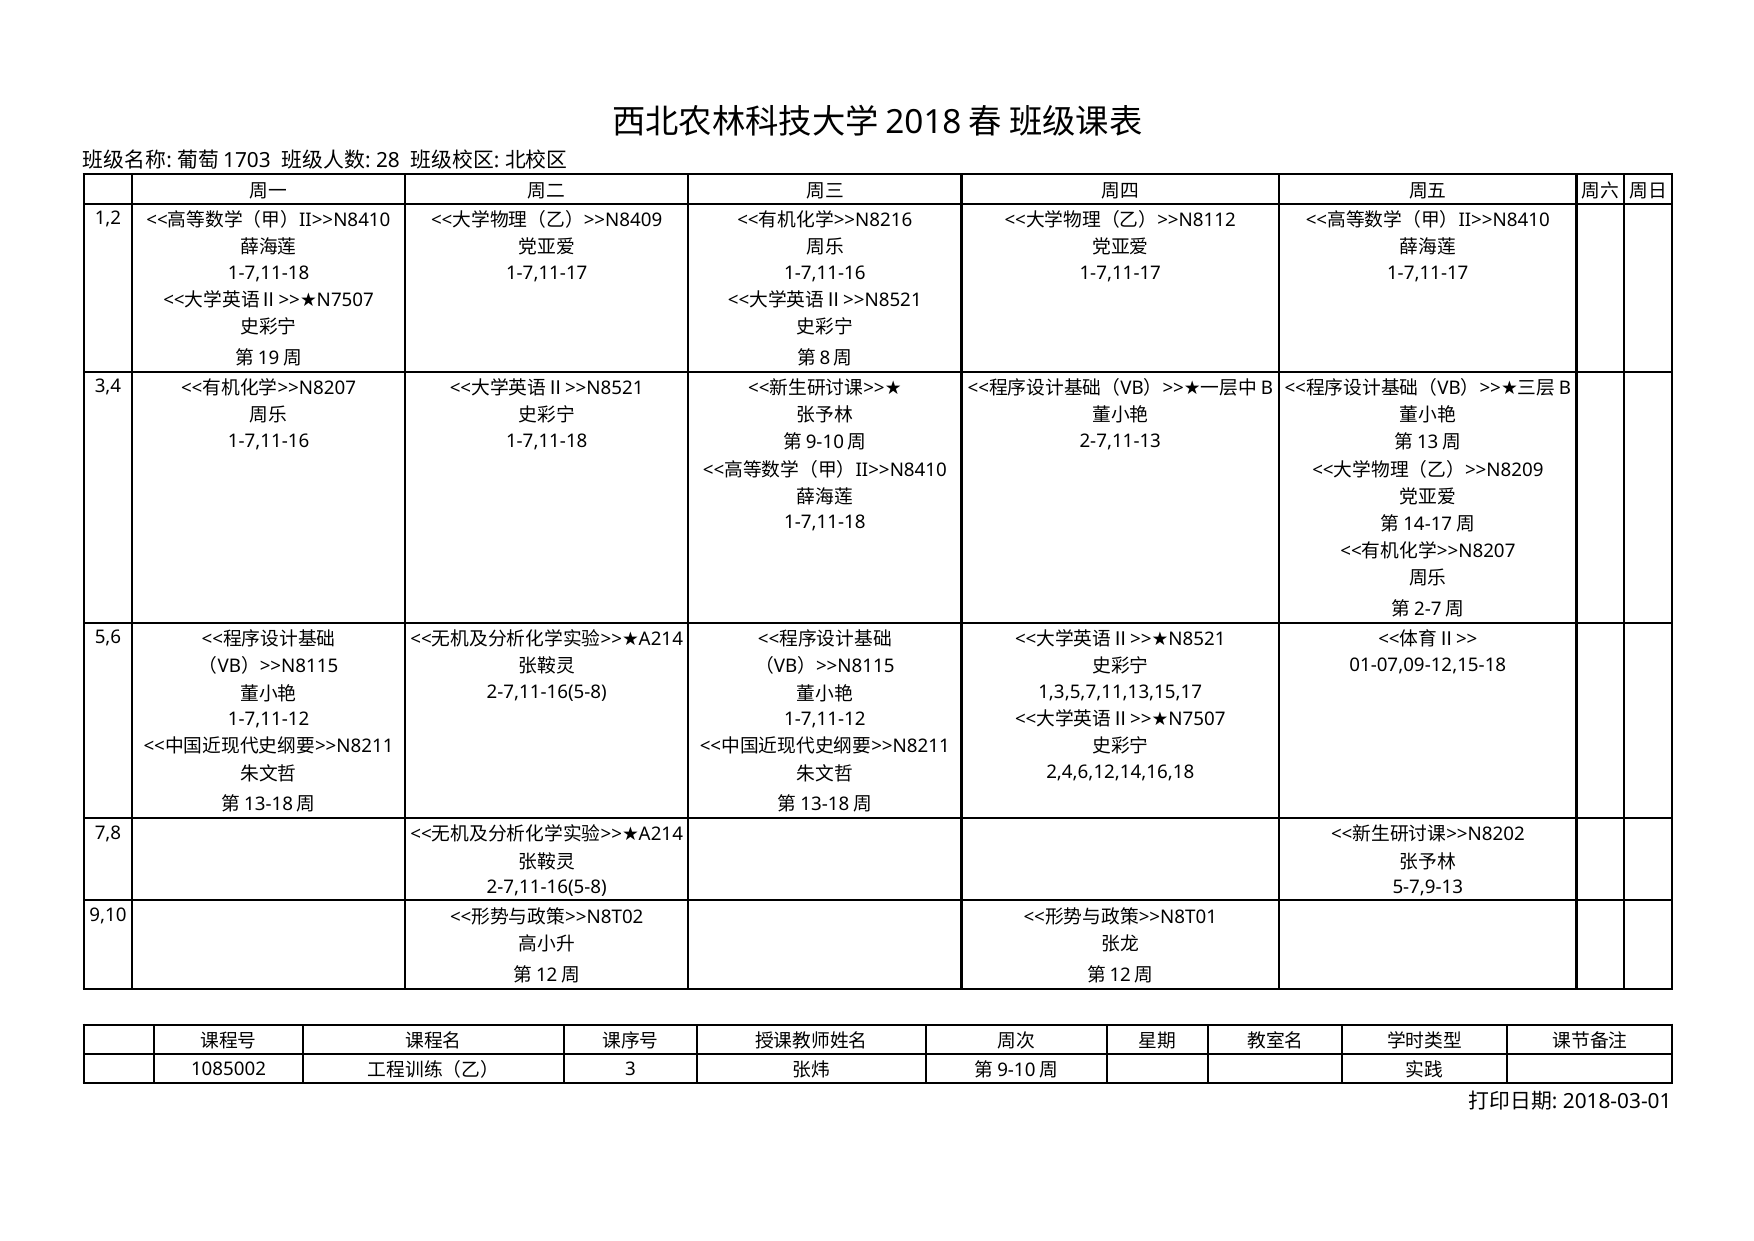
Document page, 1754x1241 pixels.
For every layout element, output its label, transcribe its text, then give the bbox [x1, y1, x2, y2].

table_cell <<程序设计基础（VB）>>N8115 董小艳 1-7,11-12 <<中国近现代史纲要>>N8211 朱文哲 第13-18周 [689, 624, 960, 817]
table_cell <<程序设计基础（VB）>>★一层中B 董小艳 2-7,11-13 [963, 373, 1278, 622]
table_header 授课教师姓名 [698, 1026, 925, 1053]
table_cell <<形势与政策>>N8T01 张龙 第12周 [963, 901, 1278, 987]
table_cell <<有机化学>>N8216 周乐 1-7,11-16 <<大学英语Ⅱ>>N8521 史彩宁 第8周 [689, 205, 960, 371]
table_header 课序号 [565, 1026, 696, 1053]
table_cell [1625, 624, 1671, 817]
table_cell <<高等数学（甲）II>>N8410 薛海莲 1-7,11-18 <<大学英语Ⅱ>>★N7507 史彩宁 第19周 [133, 205, 404, 371]
table_header 教室名 [1209, 1026, 1341, 1053]
table_cell [689, 819, 960, 899]
table_cell 1085002 [155, 1055, 302, 1082]
table_cell 第9-10周 [927, 1055, 1106, 1082]
table_cell <<形势与政策>>N8T02 高小升 第12周 [406, 901, 687, 987]
table_header 周六 [1578, 175, 1623, 202]
table_cell [1625, 819, 1671, 899]
table_header 星期 [1108, 1026, 1207, 1053]
table_cell 3 [565, 1055, 696, 1082]
table_cell <<程序设计基础（VB）>>★三层B 董小艳 第13周 <<大学物理（乙）>>N8209 党亚爱 第14-17周 <<有机化学>>N8207 周乐 第2-7周 [1280, 373, 1575, 622]
table_header 周二 [406, 175, 687, 202]
table_cell [963, 819, 1278, 899]
table_cell <<程序设计基础（VB）>>N8115 董小艳 1-7,11-12 <<中国近现代史纲要>>N8211 朱文哲 第13-18周 [133, 624, 404, 817]
table_cell [1578, 624, 1623, 817]
table_cell [1578, 373, 1623, 622]
table_header 课程号 [155, 1026, 302, 1053]
table_cell [1508, 1055, 1671, 1082]
table_cell 工程训练（乙） [304, 1055, 563, 1082]
table_cell <<大学物理（乙）>>N8112 党亚爱 1-7,11-17 [963, 205, 1278, 371]
title 西北农林科技大学2018春 班级课表 [83, 94, 1671, 143]
text 打印日期: 2018-03-01 [83, 1084, 1671, 1114]
table_cell 3,4 [85, 373, 131, 622]
table_cell 张炜 [698, 1055, 925, 1082]
table_header 周四 [963, 175, 1278, 202]
table_header 课节备注 [1508, 1026, 1671, 1053]
table_cell [1625, 901, 1671, 987]
table_cell <<大学英语Ⅱ>>★N8521 史彩宁 1,3,5,7,11,13,15,17 <<大学英语Ⅱ>>★N7507 史彩宁 2,4,6,12,14,16,18 [963, 624, 1278, 817]
table_header 周一 [133, 175, 404, 202]
table_cell [1578, 205, 1623, 371]
table_cell [1578, 901, 1623, 987]
table_header 班级名称: 葡萄1703 班级人数: 28 班级校区: 北校区 [83, 143, 1671, 173]
table_header 周次 [927, 1026, 1106, 1053]
table_cell <<体育Ⅱ>> 01-07,09-12,15-18 [1280, 624, 1575, 817]
table_header [85, 1026, 153, 1053]
table_cell [85, 1055, 153, 1082]
table_header [85, 175, 131, 202]
table_cell <<大学物理（乙）>>N8409 党亚爱 1-7,11-17 [406, 205, 687, 371]
table_header 课程名 [304, 1026, 563, 1053]
table_header 周五 [1280, 175, 1575, 202]
table_cell 9,10 [85, 901, 131, 987]
table_cell 7,8 [85, 819, 131, 899]
table_cell <<无机及分析化学实验>>★A214 张鞍灵 2-7,11-16(5-8) [406, 624, 687, 817]
table_cell <<大学英语Ⅱ>>N8521 史彩宁 1-7,11-18 [406, 373, 687, 622]
table_cell [1578, 819, 1623, 899]
table_header 周日 [1625, 175, 1671, 202]
table_cell [1108, 1055, 1207, 1082]
table_cell <<新生研讨课>>N8202 张予林 5-7,9-13 [1280, 819, 1575, 899]
table_cell [689, 901, 960, 987]
table_cell <<新生研讨课>>★ 张予林 第9-10周 <<高等数学（甲）II>>N8410 薛海莲 1-7,11-18 [689, 373, 960, 622]
table_cell <<高等数学（甲）II>>N8410 薛海莲 1-7,11-17 [1280, 205, 1575, 371]
table_cell [1625, 205, 1671, 371]
table_cell 5,6 [85, 624, 131, 817]
table_header 周三 [689, 175, 960, 202]
table_cell 实践 [1343, 1055, 1506, 1082]
table_cell [1280, 901, 1575, 987]
table_cell [1625, 373, 1671, 622]
table_cell [133, 901, 404, 987]
table_cell [133, 819, 404, 899]
table_cell <<无机及分析化学实验>>★A214 张鞍灵 2-7,11-16(5-8) [406, 819, 687, 899]
table_cell [1209, 1055, 1341, 1082]
table_header 学时类型 [1343, 1026, 1506, 1053]
table_cell <<有机化学>>N8207 周乐 1-7,11-16 [133, 373, 404, 622]
table_cell 1,2 [85, 205, 131, 371]
